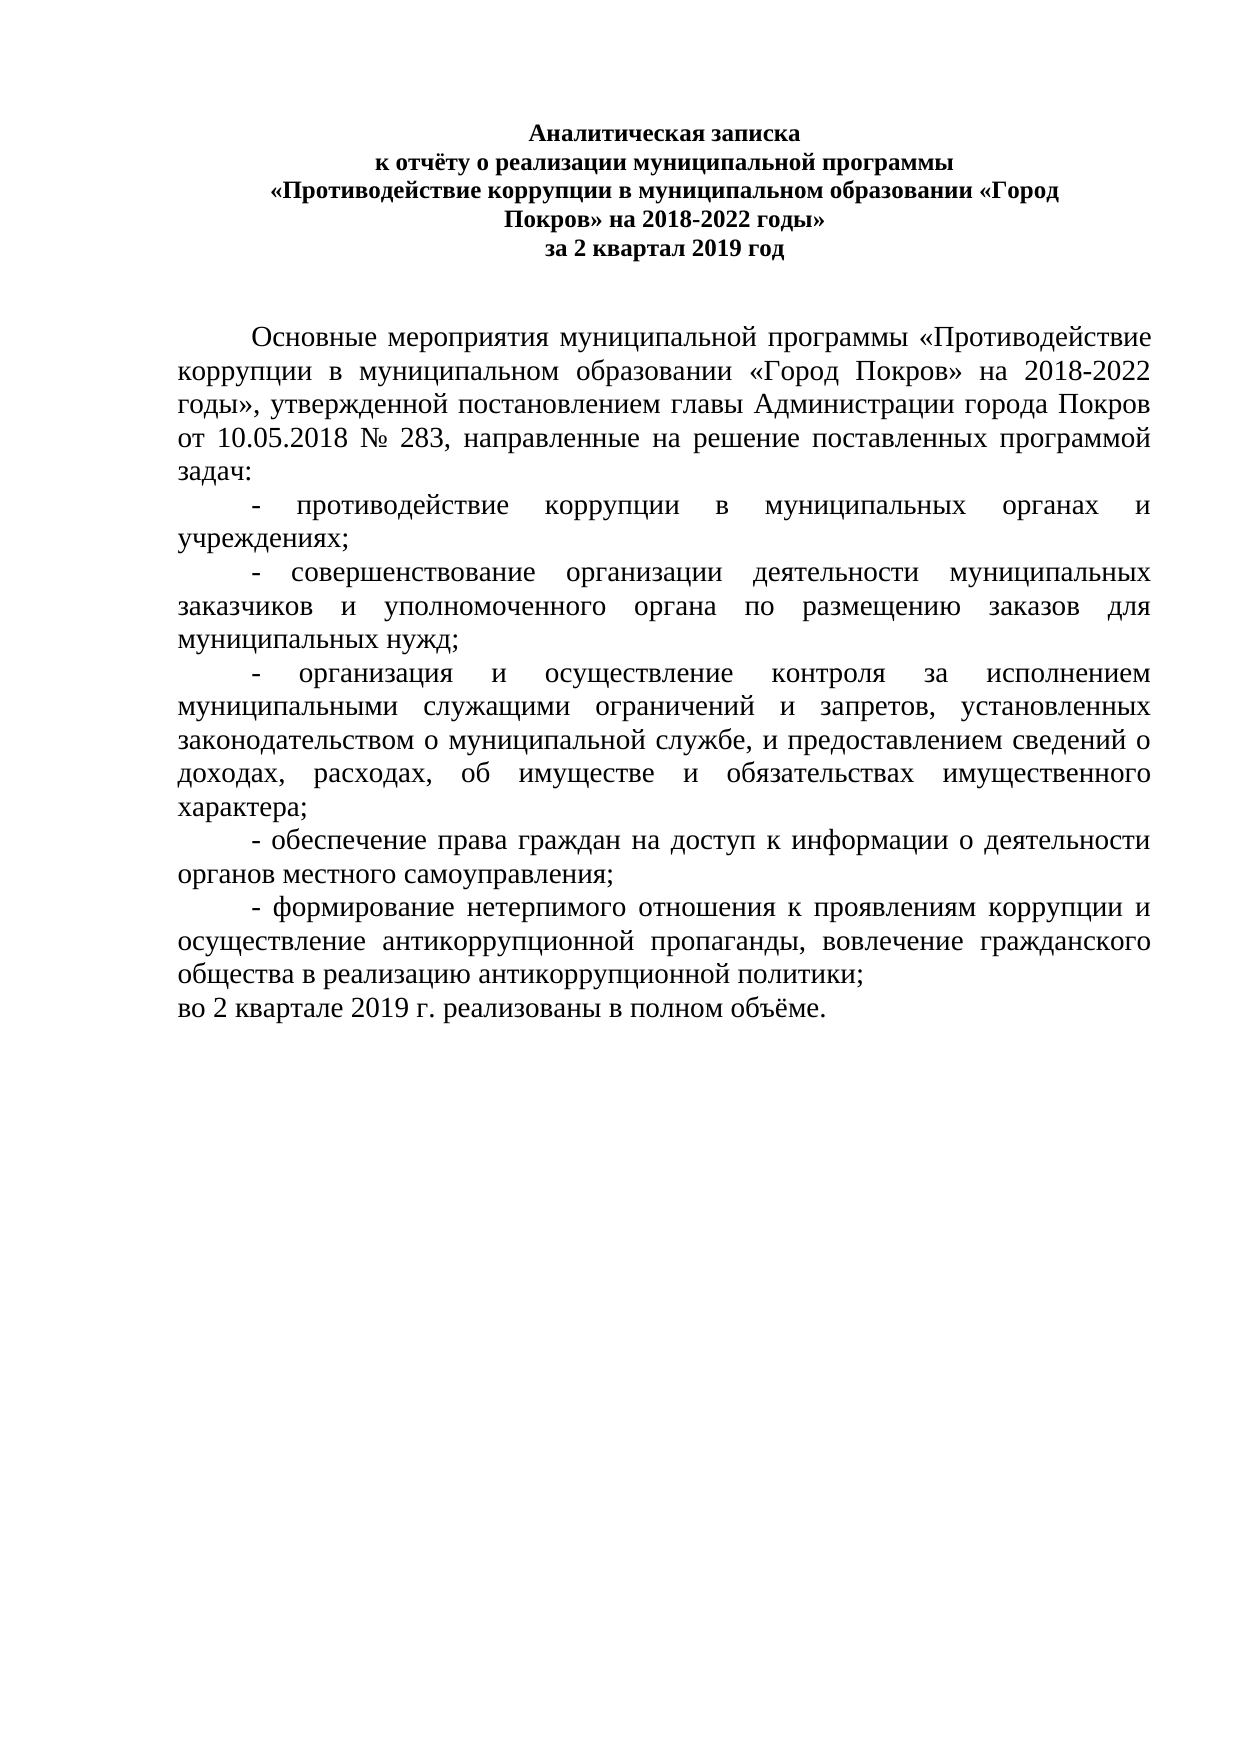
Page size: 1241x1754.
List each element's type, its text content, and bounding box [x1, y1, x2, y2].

text за 2 квартал 2019 год [266, 233, 1063, 262]
text Основные мероприятия муниципальной программы «Противодействие коррупции в муниципальном образовании «Город Покров» на 2018-2022 годы», утвержденной постановлением главы Администрации города Покров от 10.05.2018 № 283, направленные на решение поставленных программой задач: [177, 319, 1152, 487]
text «Противодействие коррупции в муниципальном образовании «Город Покров» на 2018-2022 годы» [266, 176, 1063, 233]
text - организация и осуществление контроля за исполнением муниципальными служащими ограничений и запретов, установленных законодательством о муниципальной службе, и предоставлением сведений о доходах, расходах, об имуществе и обязательствах имущественного характера; [177, 655, 1152, 822]
text во 2 квартале 2019 г. реализованы в полном объёме. [177, 990, 1152, 1024]
text - формирование нетерпимого отношения к проявлениям коррупции и осуществление антикоррупционной пропаганды, вовлечение гражданского общества в реализацию антикоррупционной политики; [177, 889, 1152, 990]
text Аналитическая записка [266, 118, 1063, 147]
text - противодействие коррупции в муниципальных органах и учреждениях; [177, 487, 1152, 554]
text - обеспечение права граждан на доступ к информации о деятельности органов местного самоуправления; [177, 822, 1152, 889]
text к отчёту о реализации муниципальной программы [266, 147, 1063, 176]
text - совершенствование организации деятельности муниципальных заказчиков и уполномоченного органа по размещению заказов для муниципальных нужд; [177, 554, 1152, 655]
